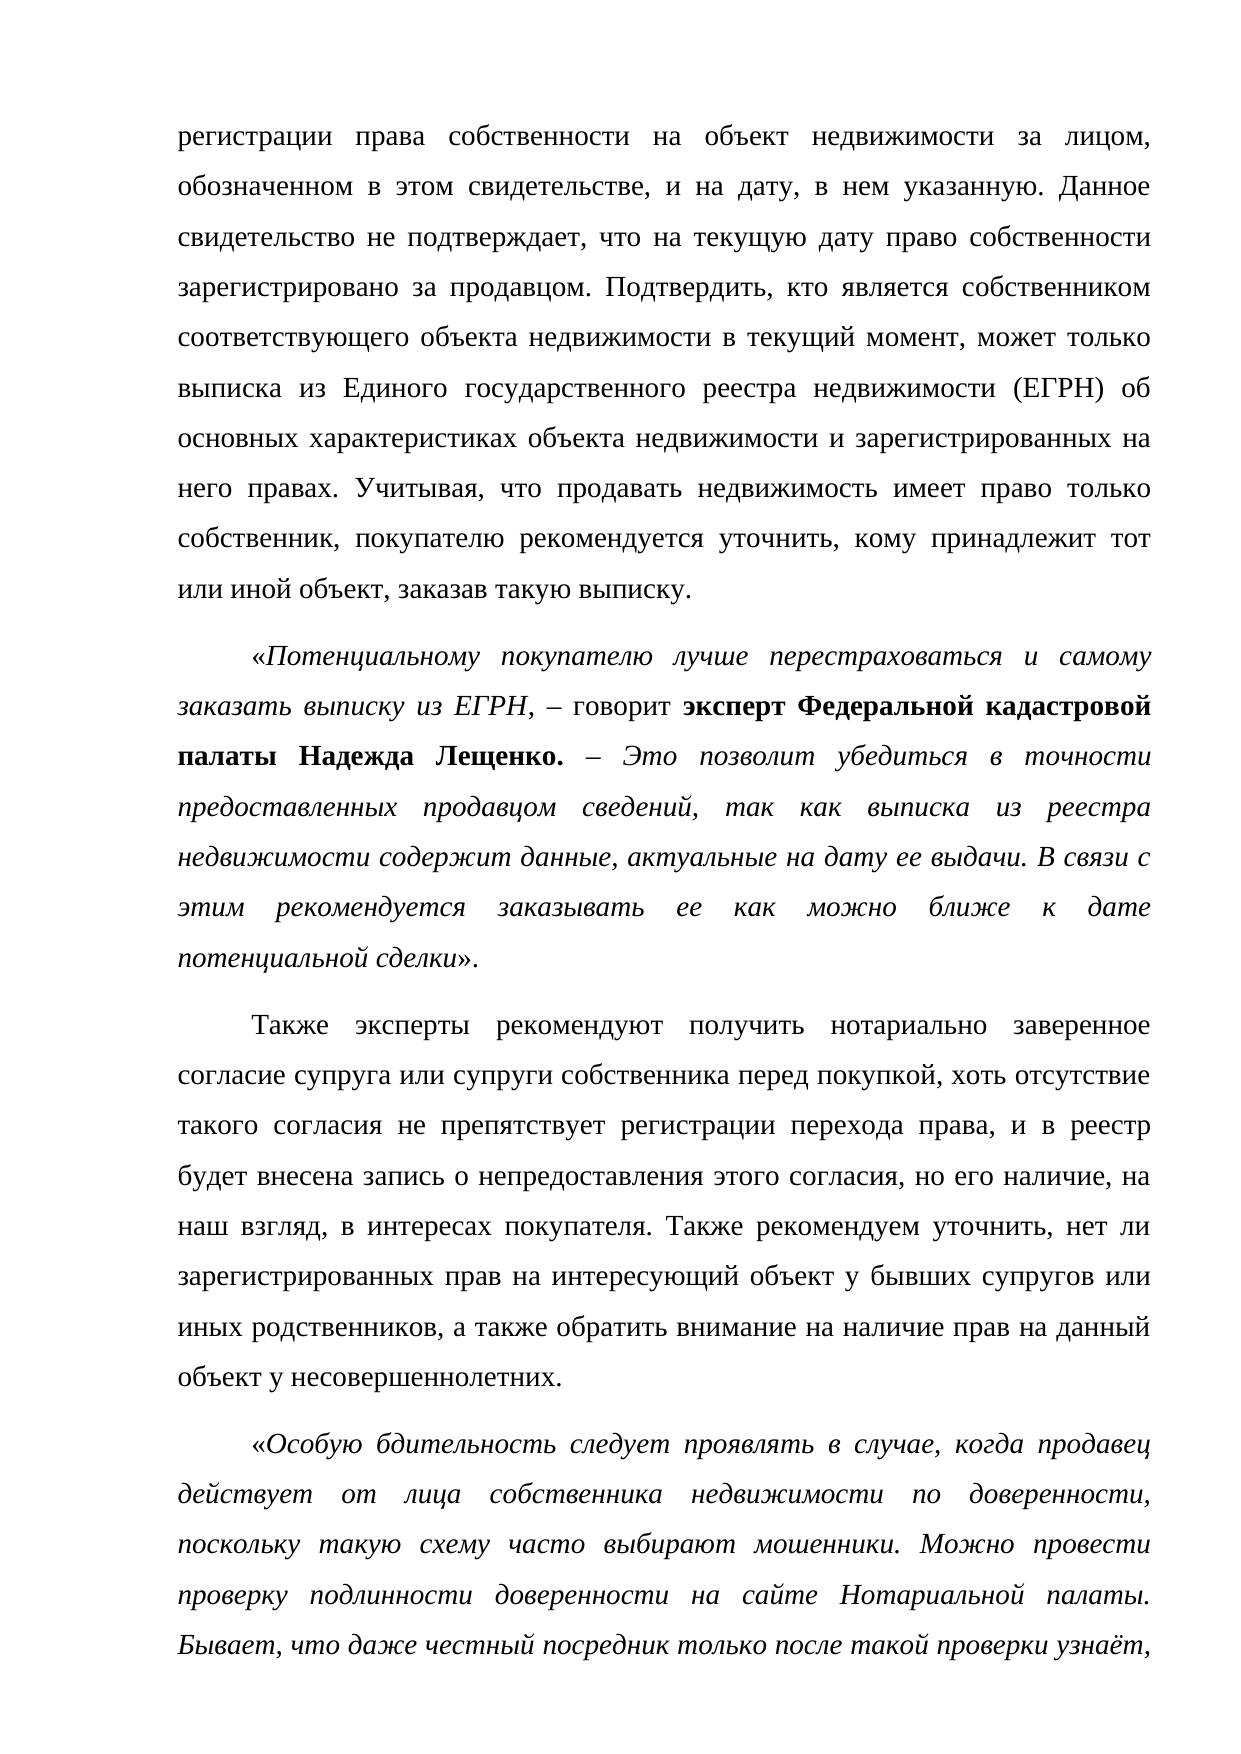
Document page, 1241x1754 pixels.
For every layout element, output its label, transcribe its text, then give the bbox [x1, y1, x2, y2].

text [177, 1426, 1152, 1661]
text Также эксперты рекомендуют получить нотариально заверенное согласие супруга или супруги собственника перед покупкой, хоть отсутствие такого согласия не препятствует регистрации перехода права, и в реестр будет внесена запись о непредоставления этого согласия, но его наличие, на наш взгляд, в интересах покупателя. Также рекомендуем уточнить, нет ли зарегистрированных прав на интересующий объект у бывших супругов или иных родственников, а также обратить внимание на наличие прав на данный объект у несовершеннолетних. [177, 1007, 1152, 1392]
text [177, 118, 1152, 604]
text «Потенциальному покупателю лучше перестраховаться и самому заказать выписку из ЕГРН, – говорит эксперт Федеральной кадастровой палаты Надежда Лещенко. – Это позволит убедиться в точности предоставленных продавцом сведений, так как выписка из реестра недвижимости содержит данные, актуальные на дату ее выдачи. В связи с этим рекомендуется заказывать ее как можно ближе к дате потенциальной сделки». [177, 638, 1152, 973]
